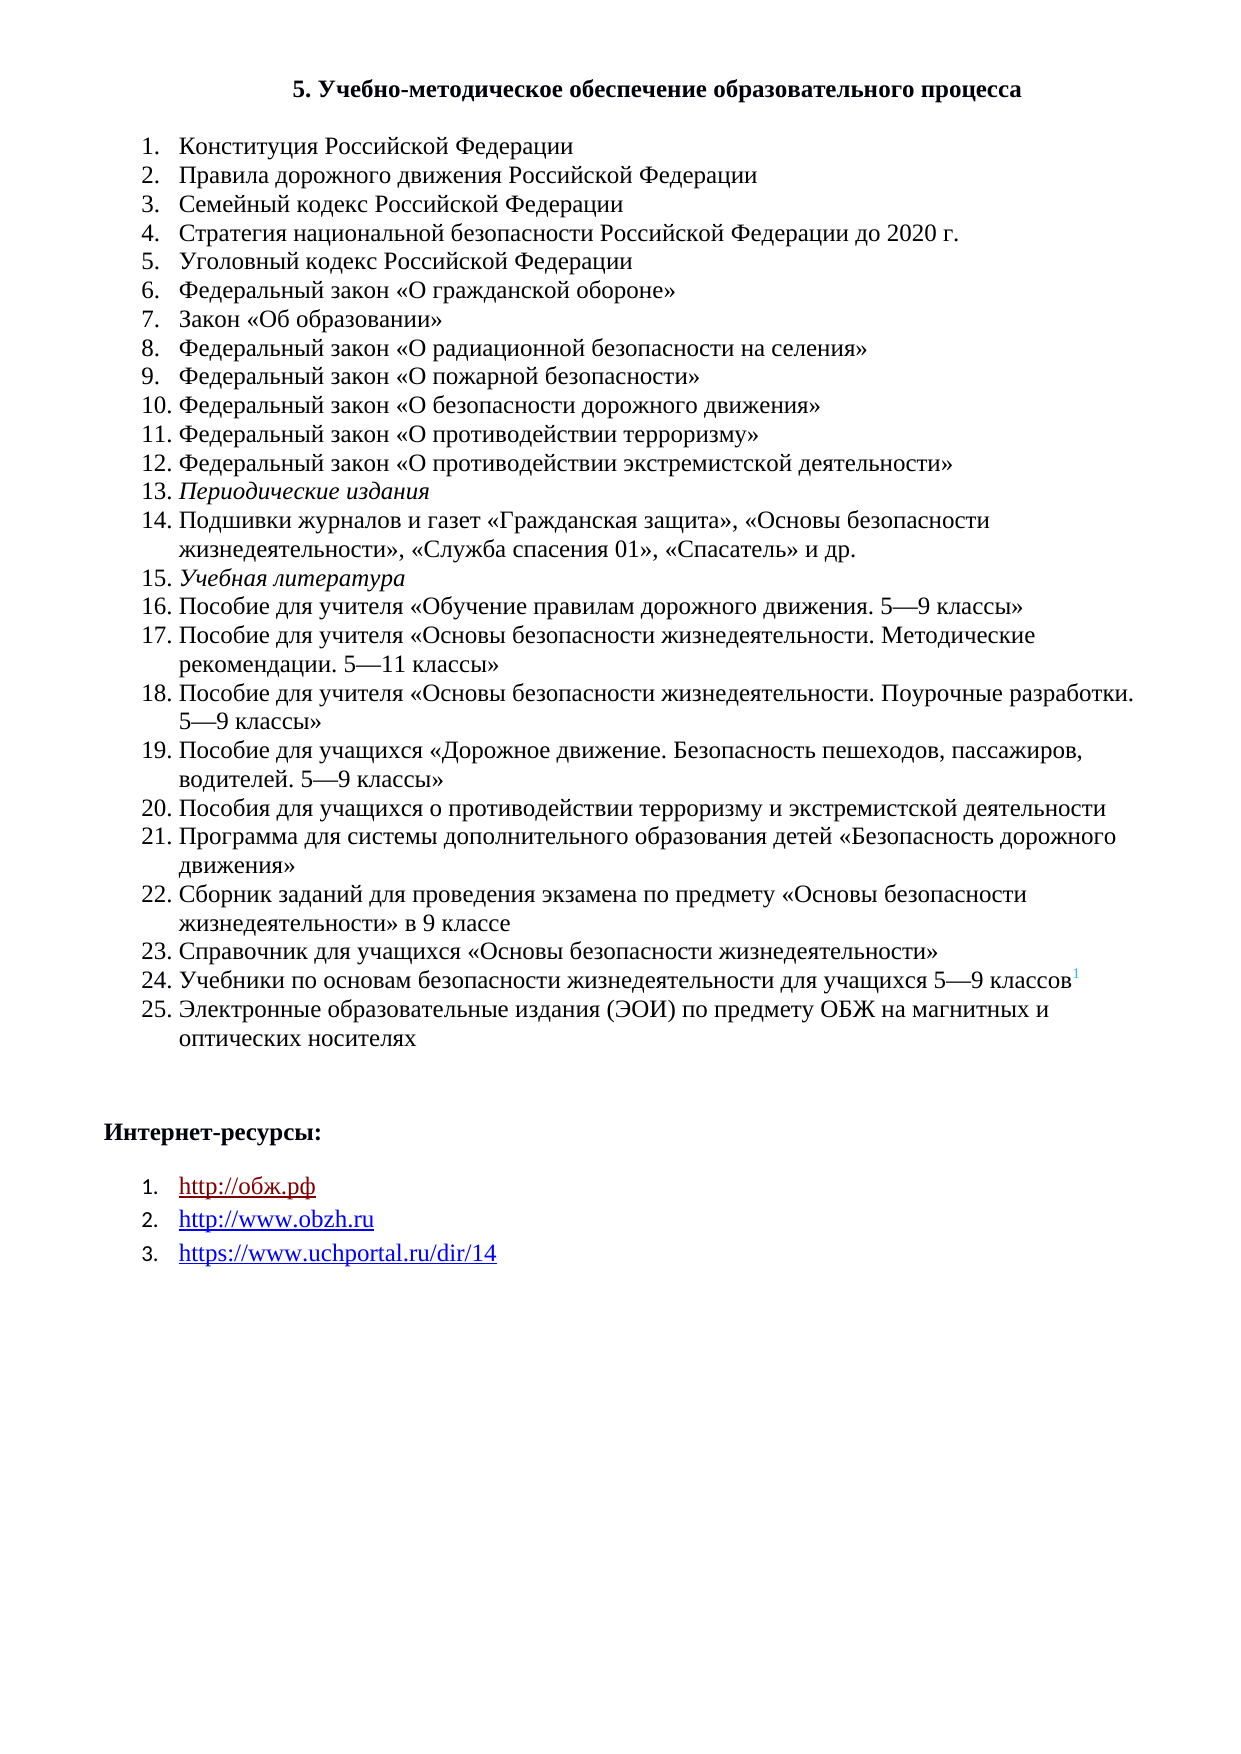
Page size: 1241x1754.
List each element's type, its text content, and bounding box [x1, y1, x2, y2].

list Подшивки журналов и газет «Гражданская защита», «Основы безопасности жизнедеятельности», «Служба спасения 01», «Спасатель» и др. [141, 505, 1152, 563]
list Федеральный закон «О радиационной безопасности на селения» [141, 333, 1152, 361]
list Учебная литература [141, 563, 1152, 591]
text Интернет-ресурсы: [103, 1117, 1152, 1146]
list Пособие для учащихся «Дорожное движение. Безопасность пешеходов, пассажиров, водителей. 5—9 классы» [141, 735, 1152, 793]
list https://www.uchportal.ru/dir/14 [141, 1238, 1152, 1267]
list Пособие для учителя «Основы безопасности жизнедеятельности. Методические рекомендации. 5—11 классы» [141, 620, 1152, 678]
list Программа для системы дополнительного образования детей «Безопасность дорожного движения» [141, 821, 1152, 879]
list Стратегия национальной безопасности Российской Федерации до 2020 г. [141, 218, 1152, 246]
list Сборник заданий для проведения экзамена по предмету «Основы безопасности жизнедеятельности» в 9 классе [141, 879, 1152, 936]
list http://www.obzh.ru [141, 1204, 1152, 1234]
list Федеральный закон «О противодействии экстремистской деятельности» [141, 448, 1152, 476]
list Федеральный закон «О противодействии терроризму» [141, 419, 1152, 448]
list Справочник для учащихся «Основы безопасности жизнедеятельности» [141, 936, 1152, 965]
list Учебники по основам безопасности жизнедеятельности для учащихся 5—9 классов1 [141, 965, 1152, 994]
list Пособия для учащихся о противодействии терроризму и экстремистской деятельности [141, 793, 1152, 821]
text 5. Учебно-методическое обеспечение образовательного процесса [162, 74, 1152, 103]
list Федеральный закон «О безопасности дорожного движения» [141, 390, 1152, 419]
list Периодические издания [141, 476, 1152, 505]
list http://обж.рф [141, 1171, 1152, 1200]
list Правила дорожного движения Российской Федерации [141, 160, 1152, 189]
list Семейный кодекс Российской Федерации [141, 189, 1152, 218]
list Пособие для учителя «Обучение правилам дорожного движения. 5—9 классы» [141, 591, 1152, 620]
list Электронные образовательные издания (ЭОИ) по предмету ОБЖ на магнитных и оптических носителях [141, 994, 1152, 1051]
list Конституция Российской Федерации [141, 131, 1152, 160]
list Закон «Об образовании» [141, 304, 1152, 333]
list Федеральный закон «О гражданской обороне» [141, 275, 1152, 304]
list Уголовный кодекс Российской Федерации [141, 246, 1152, 275]
list Пособие для учителя «Основы безопасности жизнедеятельности. Поурочные разработки. 5—9 классы» [141, 678, 1152, 735]
list Федеральный закон «О пожарной безопасности» [141, 361, 1152, 390]
